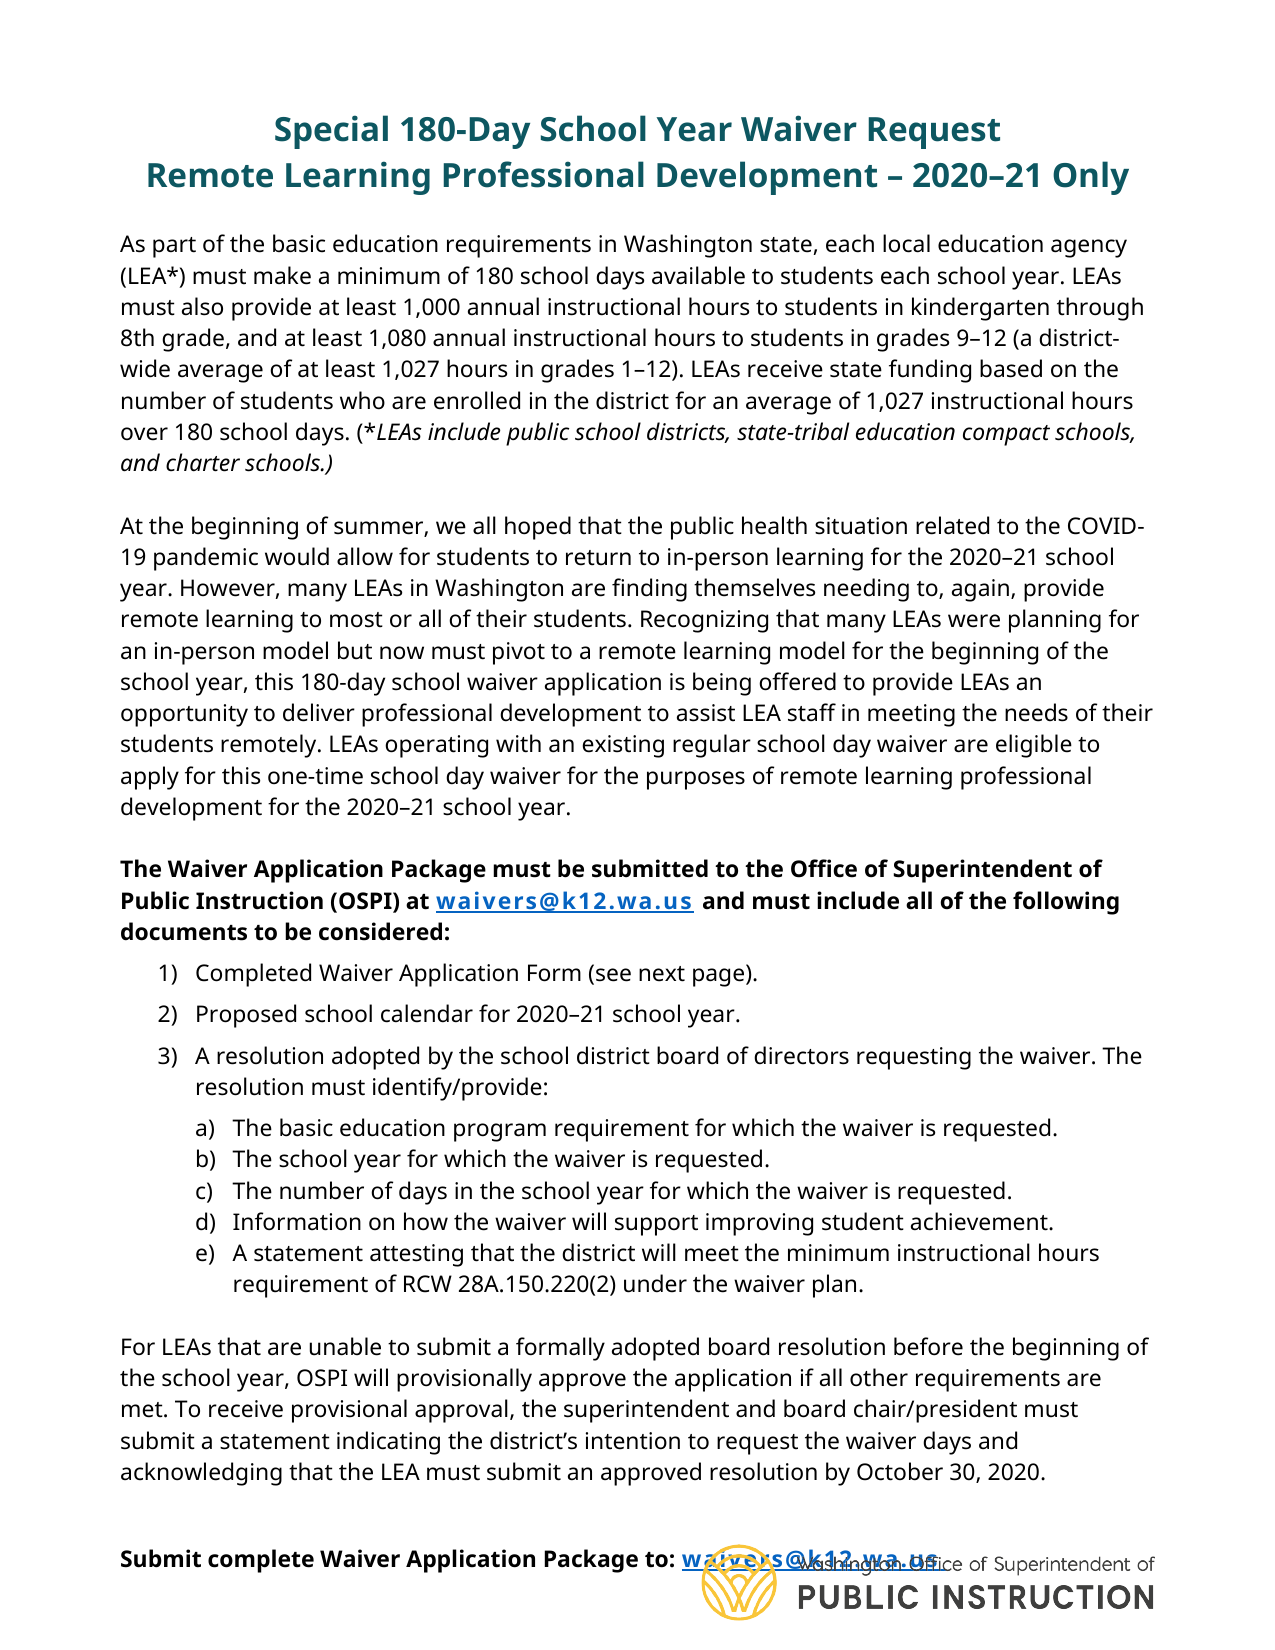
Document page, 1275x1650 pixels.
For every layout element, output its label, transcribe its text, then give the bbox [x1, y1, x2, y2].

list A statement attesting that the district will meet the minimum instructional hours requirement of RCW 28A.150.220(2) under the waiver plan. [195, 1237, 1155, 1299]
picture [701, 1544, 1155, 1621]
list The school year for which the waiver is requested. [195, 1143, 1155, 1174]
list A resolution adopted by the school district board of directors requesting the waiver. The resolution must identify/provide: [157, 1039, 1155, 1102]
list Completed Waiver Application Form (see next page). [157, 957, 1155, 988]
text Special 180-Day School Year Waiver Request [120, 106, 1155, 152]
list The number of days in the school year for which the waiver is requested. [195, 1174, 1155, 1206]
text The Waiver Application Package must be submitted to the Office of Superintendent of Public Instruction (OSPI) at waivers@k12.wa.us and must include all of the following documents to be considered: [120, 853, 1155, 947]
text At the beginning of summer, we all hoped that the public health situation related to the COVID-19 pandemic would allow for students to return to in-person learning for the 2020–21 school year. However, many LEAs in Washington are finding themselves needing to, again, provide remote learning to most or all of their students. Recognizing that many LEAs were planning for an in-person model but now must pivot to a remote learning model for the beginning of the school year, this 180-day school waiver application is being offered to provide LEAs an opportunity to deliver professional development to assist LEA staff in meeting the needs of their students remotely. LEAs operating with an existing regular school day waiver are eligible to apply for this one-time school day waiver for the purposes of remote learning professional development for the 2020–21 school year. [120, 509, 1155, 822]
list Information on how the waiver will support improving student achievement. [195, 1206, 1155, 1237]
list Proposed school calendar for 2020–21 school year. [157, 998, 1155, 1029]
list The basic education program requirement for which the waiver is requested. [195, 1112, 1155, 1143]
text Remote Learning Professional Development – 2020–21 Only [120, 152, 1155, 197]
text For LEAs that are unable to submit a formally adopted board resolution before the beginning of the school year, OSPI will provisionally approve the application if all other requirements are met. To receive provisional approval, the superintendent and board chair/president must submit a statement indicating the district’s intention to request the waiver days and acknowledging that the LEA must submit an approved resolution by October 30, 2020. [120, 1331, 1155, 1487]
text As part of the basic education requirements in Washington state, each local education agency (LEA*) must make a minimum of 180 school days available to students each school year. LEAs must also provide at least 1,000 annual instructional hours to students in kindergarten through 8th grade, and at least 1,080 annual instructional hours to students in grades 9–12 (a district-wide average of at least 1,027 hours in grades 1–12). LEAs receive state funding based on the number of students who are enrolled in the district for an average of 1,027 instructional hours over 180 school days. (*LEAs include public school districts, state-tribal education compact schools, and charter schools.) [120, 228, 1155, 478]
